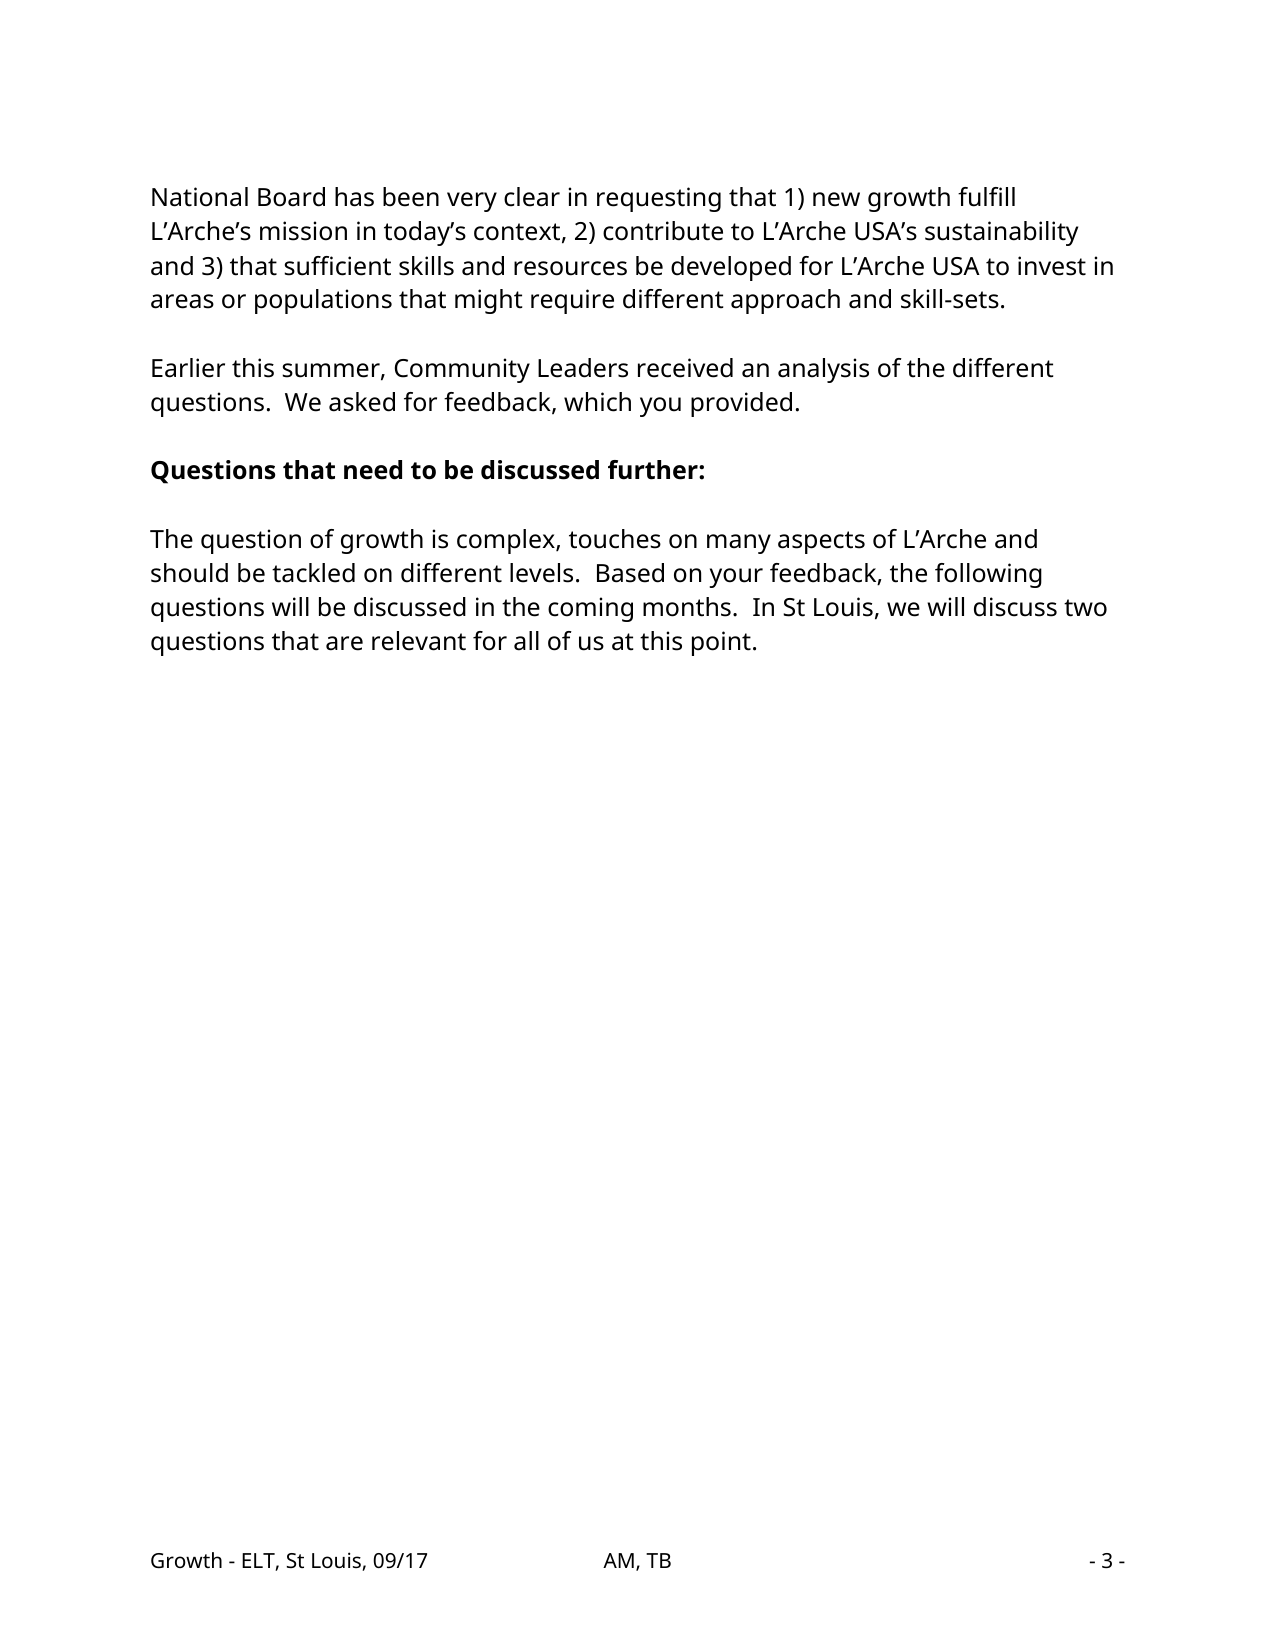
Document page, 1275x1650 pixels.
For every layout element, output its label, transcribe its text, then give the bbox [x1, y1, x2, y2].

text Questions that need to be discussed further: [150, 453, 1125, 487]
text The question of growth is complex, touches on many aspects of L’Arche and should be tackled on different levels. Based on your feedback, the following questions will be discussed in the coming months. In St Louis, we will discuss two questions that are relevant for all of us at this point. [150, 521, 1125, 658]
text Earlier this summer, Community Leaders received an analysis of the different questions. We asked for feedback, which you provided. [150, 350, 1125, 418]
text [150, 180, 1125, 316]
